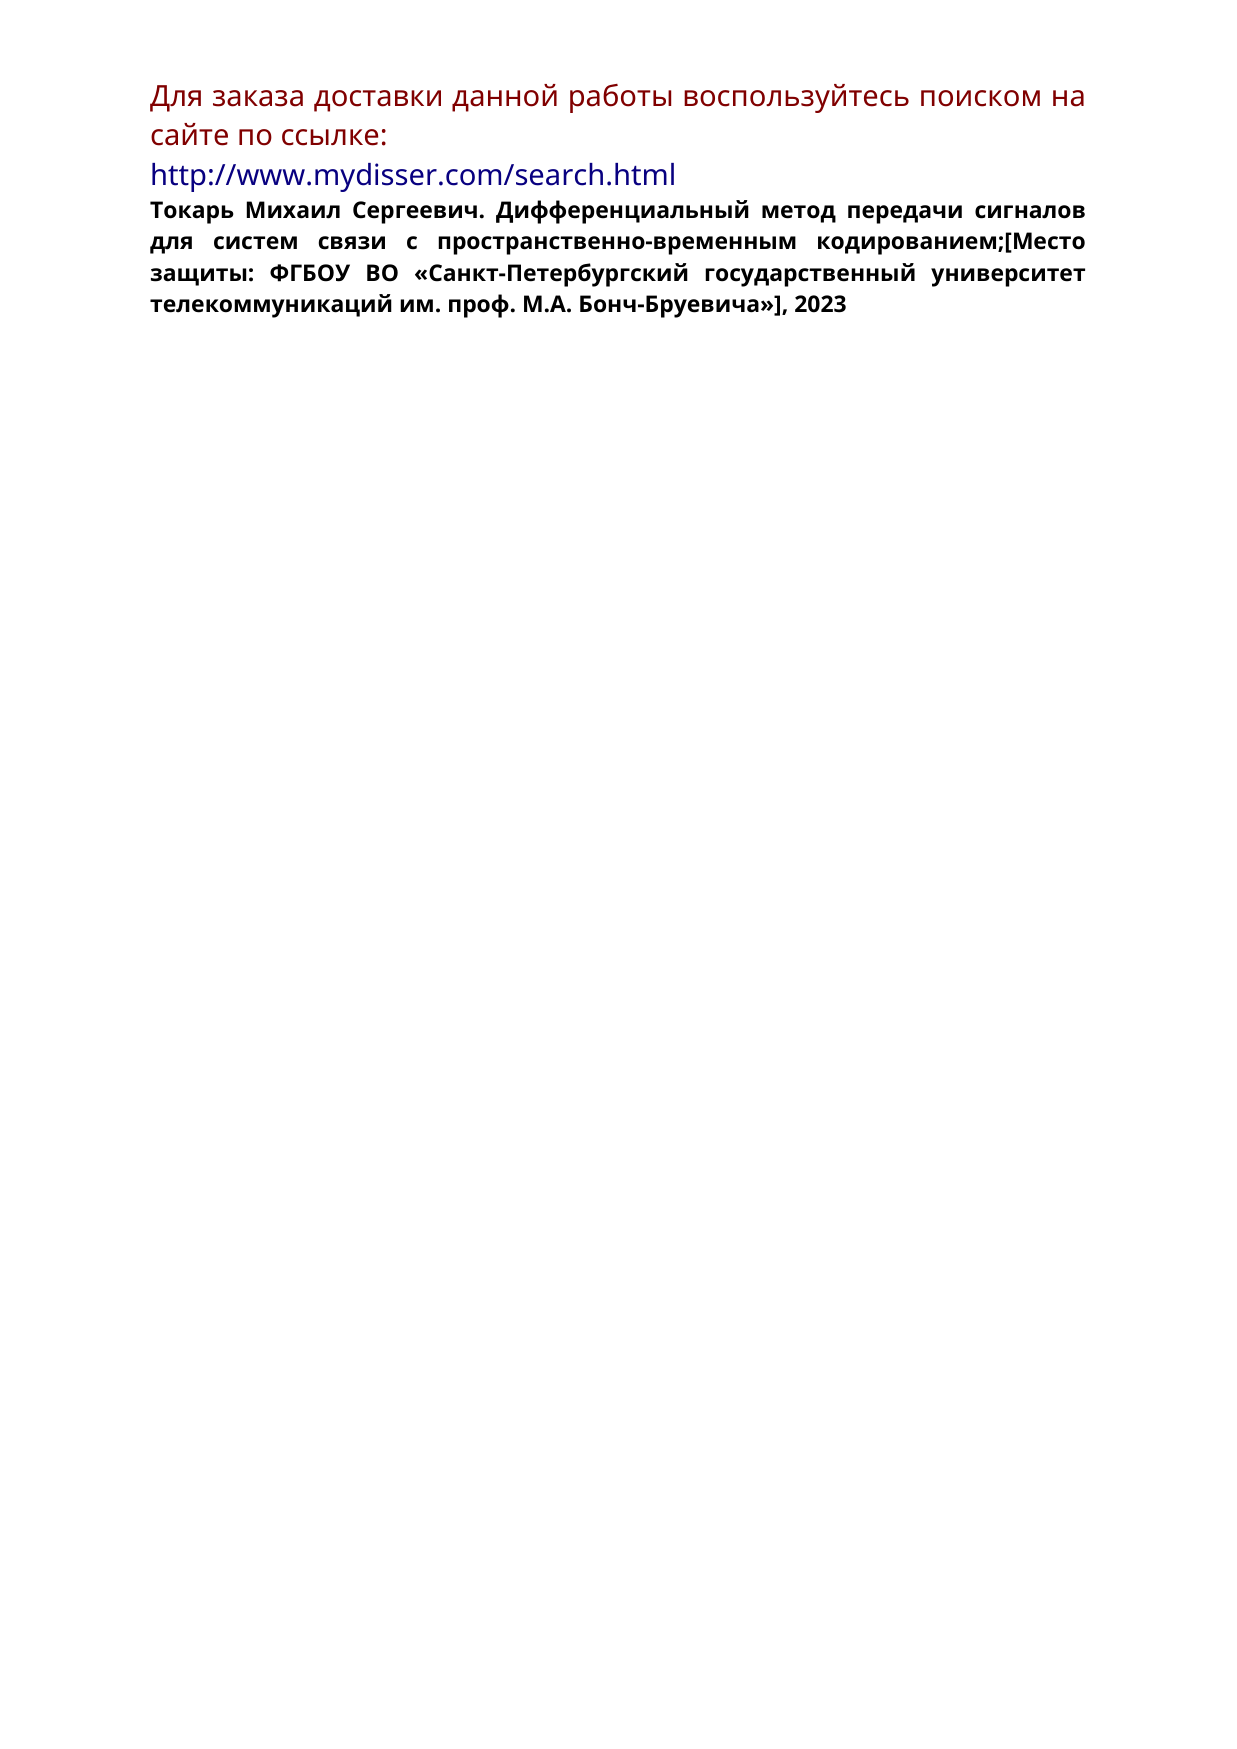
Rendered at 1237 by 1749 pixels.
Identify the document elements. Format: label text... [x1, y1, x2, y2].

text Токарь Михаил Сергеевич. Дифференциальный метод передачи сигналов для систем связи с пространственно-временным кодированием;[Место защиты: ФГБОУ ВО «Санкт-Петербургский государственный университет телекоммуникаций им. проф. М.А. Бонч-Бруевича»], 2023 [150, 194, 1086, 319]
